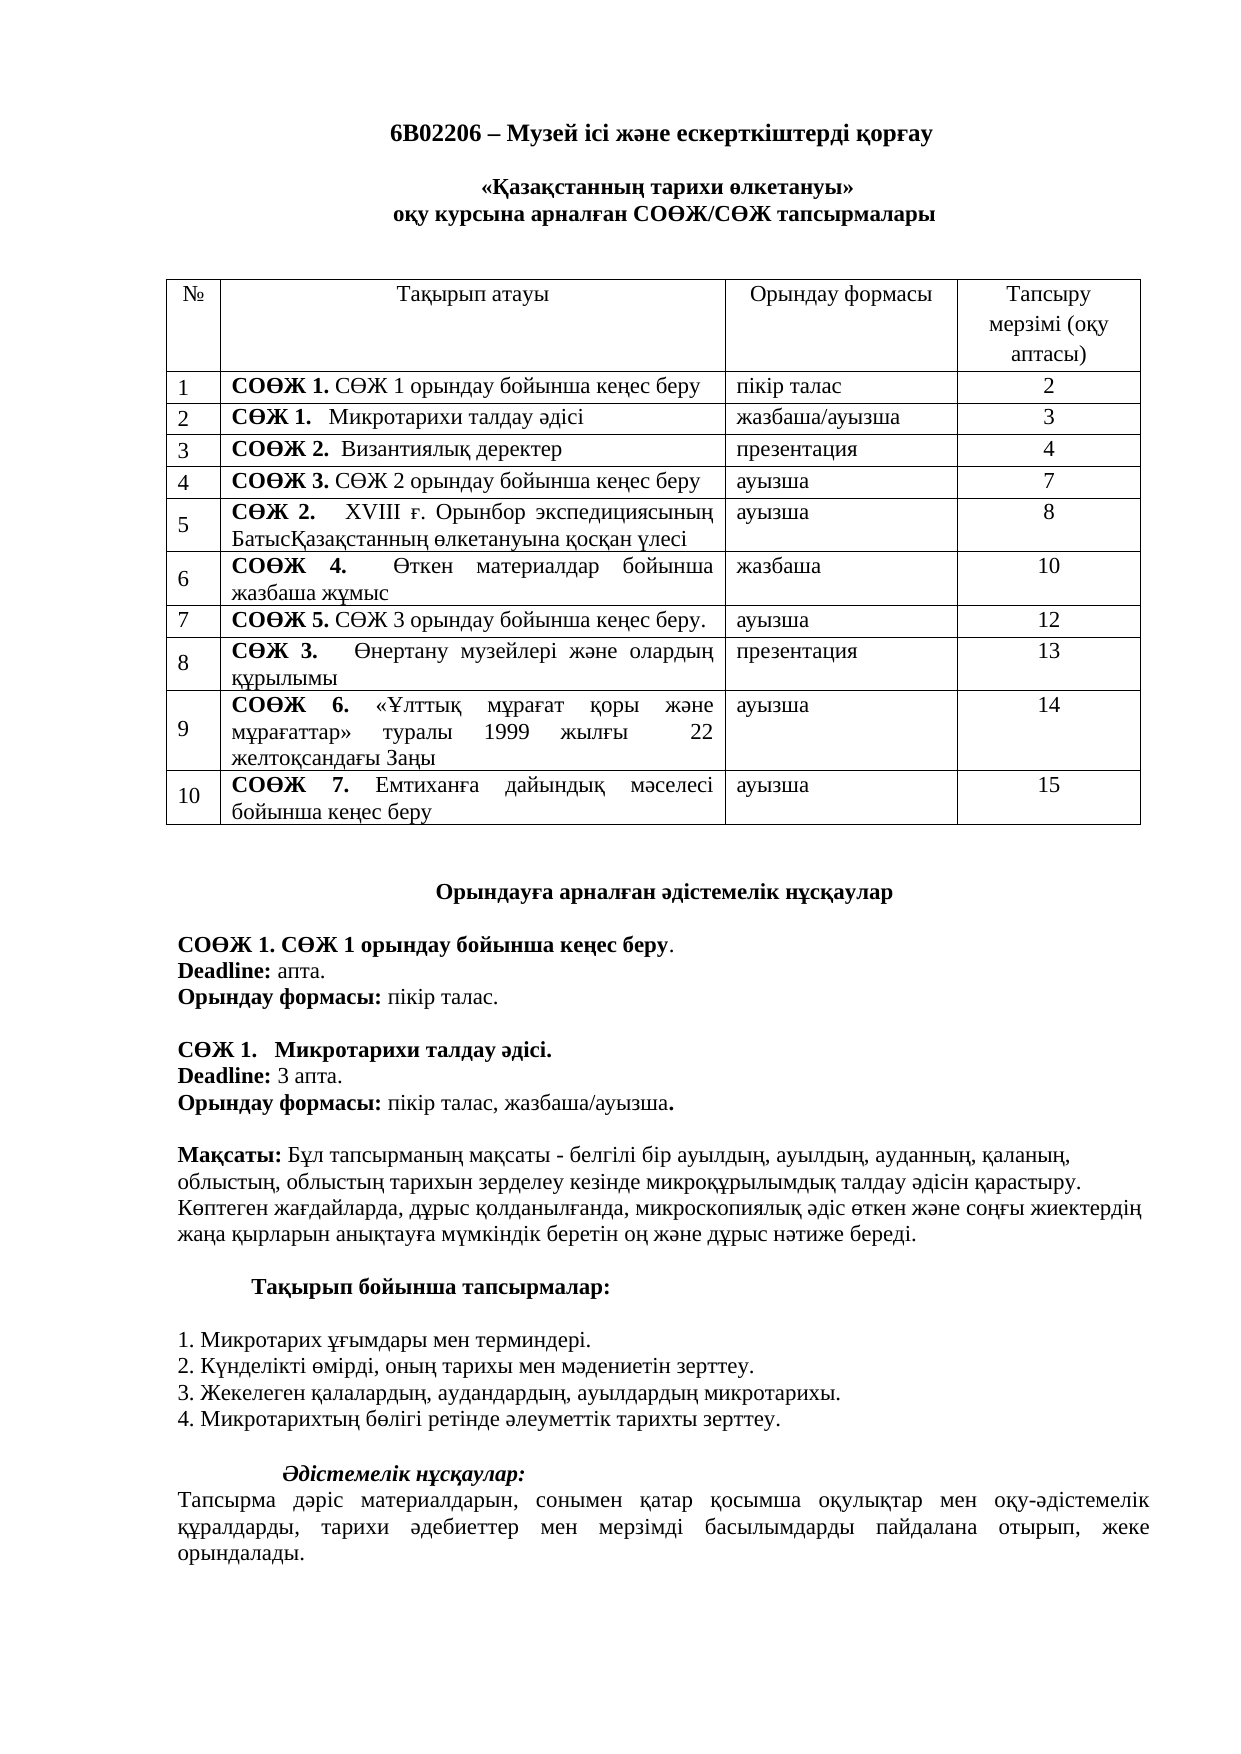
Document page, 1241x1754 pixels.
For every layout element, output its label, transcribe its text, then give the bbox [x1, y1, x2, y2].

table_header Тақырып атауы [221, 280, 725, 371]
text Орындауға арналған әдістемелік нұсқаулар [177, 878, 1152, 904]
table_cell 6 [167, 552, 220, 605]
table_cell жазбаша [726, 552, 957, 605]
table_cell 15 [958, 771, 1140, 824]
text Deadline: 3 апта. [177, 1062, 1152, 1089]
text Орындау формасы: пікір талас. [177, 983, 1152, 1010]
table_cell СӨЖ 1. Микротарихи талдау әдісі [221, 404, 725, 434]
table_cell 2 [167, 404, 220, 434]
table_cell презентация [726, 638, 957, 690]
table_cell 4 [167, 467, 220, 497]
text 6В02206 – Музей ісі және ескерткіштерді қорғау [177, 118, 1146, 147]
table_cell СОӨЖ 5. СӨЖ 3 орындау бойынша кеңес беру. [221, 606, 725, 637]
text Мақсаты: Бұл тапсырманың мақсаты - белгілі бір ауылдың, ауылдың, ауданның, қаланың, облыстың, облыстың тарихын зерделеу кезінде микроқұрылымдық талдау әдісін қарастыру. Көптеген жағдайларда, дұрыс қолданылғанда, микроскопиялық әдіс өткен және соңғы жиектердің жаңа қырларын анықтауға мүмкіндік беретін оң және дұрыс нәтиже береді. [177, 1141, 1152, 1247]
table_cell ауызша [726, 691, 957, 770]
table_cell 12 [958, 606, 1140, 637]
table_cell 10 [167, 771, 220, 824]
text СӨЖ 1. Микротарихи талдау әдісі. [177, 1036, 1152, 1062]
table_cell СӨЖ 2. XVІІІ ғ. Орынбор экспедициясының БатысҚазақстанның өлкетануына қосқан үлесі [221, 499, 725, 551]
text Тапсырма дәріс материалдарын, сонымен қатар қосымша оқулықтар мен оқу-әдістемелік құралдарды, тарихи әдебиеттер мен мерзімді басылымдарды пайдалана отырып, жеке орындалады. [177, 1486, 1152, 1566]
text Әдістемелік нұсқаулар: [177, 1460, 1146, 1486]
table_cell 3 [958, 404, 1140, 434]
table_cell пікір талас [726, 372, 957, 402]
table_cell жазбаша/ауызша [726, 404, 957, 434]
table_cell 9 [167, 691, 220, 770]
text «Қазақстанның тарихи өлкетануы» [177, 173, 1152, 199]
table_cell СОӨЖ 7. Емтиханға дайындық мәселесі бойынша кеңес беру [221, 771, 725, 824]
table_cell ауызша [726, 467, 957, 497]
table_header Тапсыру мерзімі (оқу аптасы) [958, 280, 1140, 371]
table_cell СӨЖ 3. Өнертану музейлері және олардың құрылымы [221, 638, 725, 690]
table_cell СОӨЖ 1. СӨЖ 1 орындау бойынша кеңес беру [221, 372, 725, 402]
table_cell 5 [167, 499, 220, 551]
table_cell презентация [726, 435, 957, 466]
table_cell ауызша [726, 771, 957, 824]
table_cell 4 [958, 435, 1140, 466]
table_cell 7 [167, 606, 220, 637]
text Орындау формасы: пікір талас, жазбаша/ауызша. [177, 1089, 1152, 1115]
table_cell 8 [167, 638, 220, 690]
table_header Орындау формасы [726, 280, 957, 371]
table_cell СОӨЖ 6. «Ұлттық мұрағат қоры және мұрағаттар» туралы 1999 жылғы 22 желтоқсандағы Заңы [221, 691, 725, 770]
table_cell СОӨЖ 3. СӨЖ 2 орындау бойынша кеңес беру [221, 467, 725, 497]
table_cell 13 [958, 638, 1140, 690]
table_cell 1 [167, 372, 220, 402]
text 1. Микротарих ұғымдары мен терминдері. 2. Күнделікті өмірді, оның тарихы мен мәдениетін зерттеу. 3. Жекелеген қалалардың, аудандардың, ауылдардың микротарихы. 4. Микротарихтың бөлігі ретінде әлеуметтік тарихты зерттеу. [177, 1299, 1152, 1460]
text оқу курсына арналған СОӨЖ/СӨЖ тапсырмалары [177, 199, 1152, 226]
table_cell 2 [958, 372, 1140, 402]
table_cell 10 [958, 552, 1140, 605]
table_cell ауызша [726, 499, 957, 551]
table_cell 14 [958, 691, 1140, 770]
table_cell 3 [167, 435, 220, 466]
table_header № [167, 280, 220, 371]
table_cell СОӨЖ 4. Өткен материалдар бойынша жазбаша жұмыс [221, 552, 725, 605]
table_cell СОӨЖ 2. Византиялық деректер [221, 435, 725, 466]
table_cell ауызша [726, 606, 957, 637]
table_cell 7 [958, 467, 1140, 497]
text СОӨЖ 1. СӨЖ 1 орындау бойынша кеңес беру. [177, 931, 1152, 957]
text Тақырып бойынша тапсырмалар: [177, 1273, 1152, 1299]
text Deadline: апта. [177, 957, 1152, 983]
table_cell 8 [958, 499, 1140, 551]
